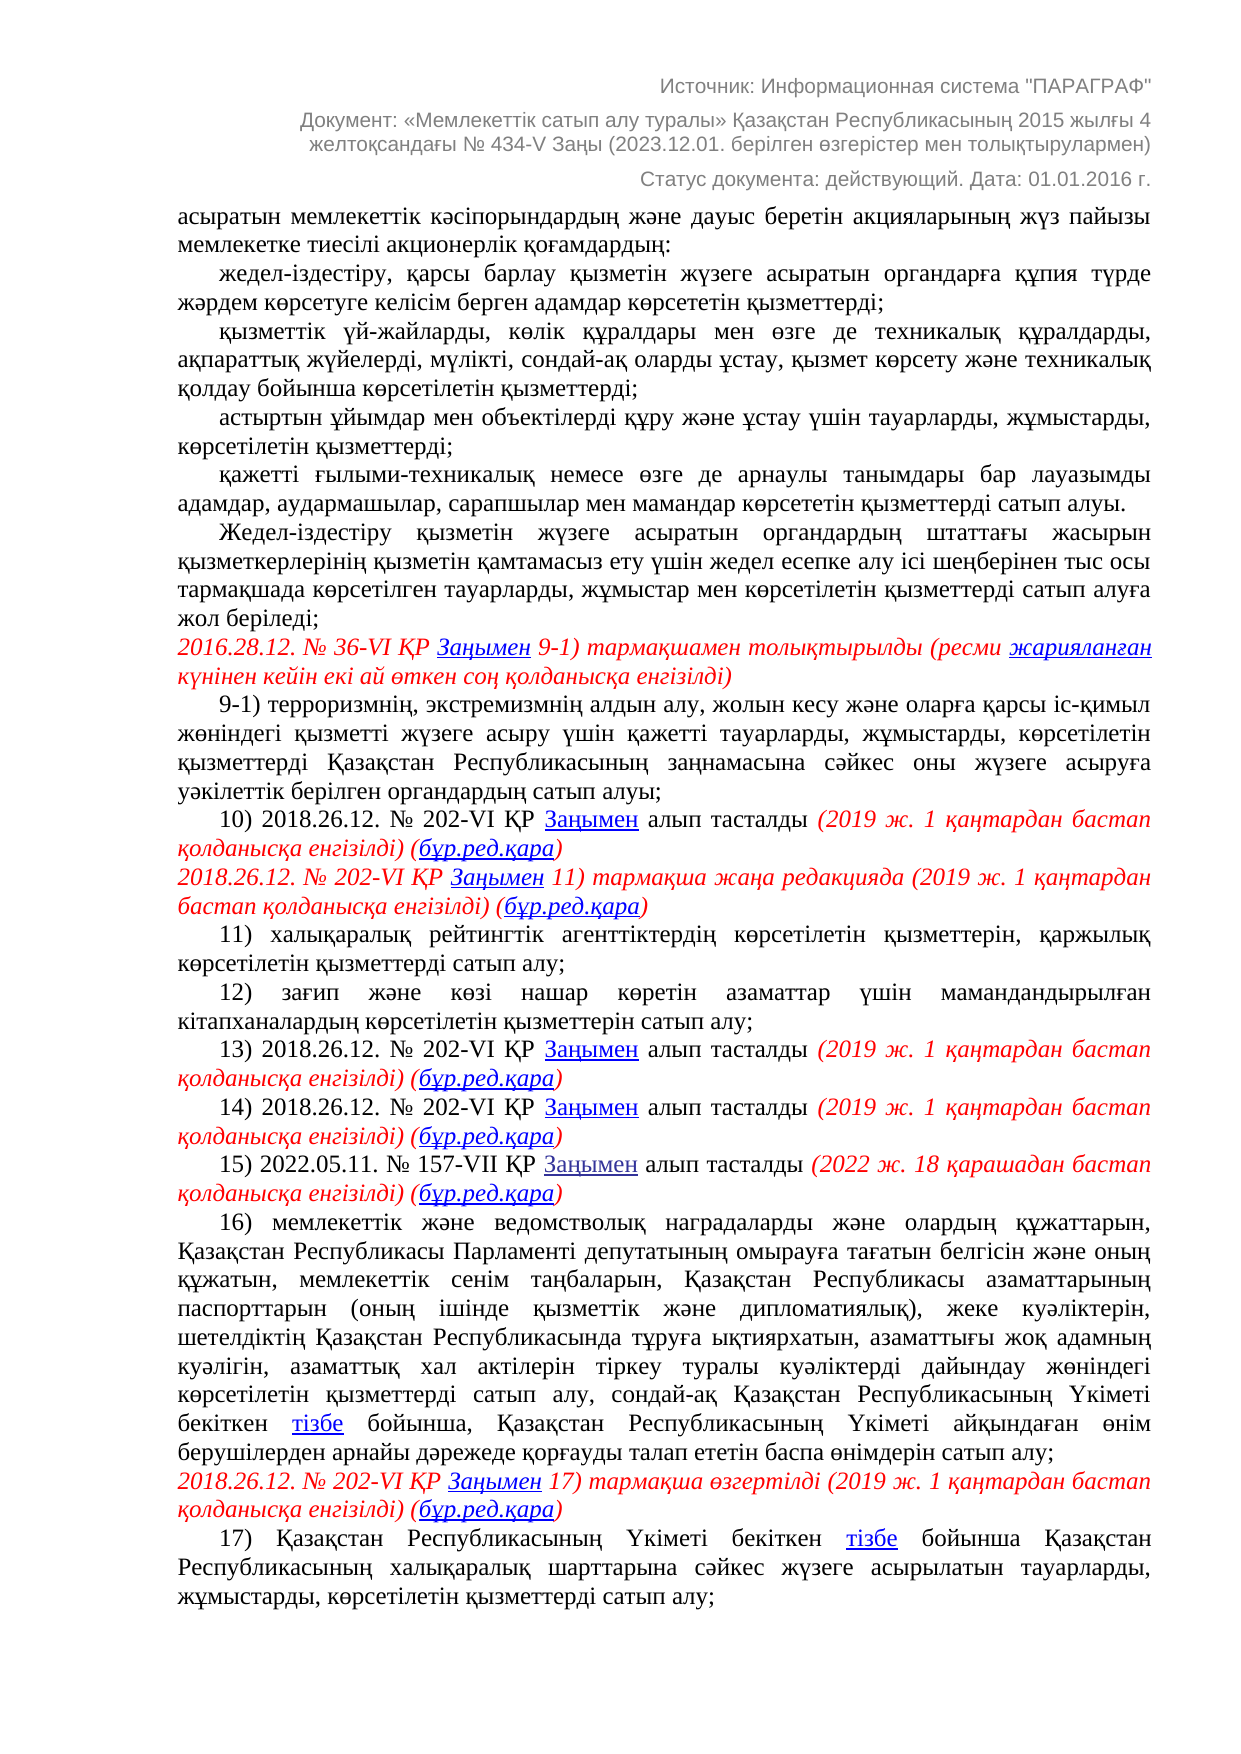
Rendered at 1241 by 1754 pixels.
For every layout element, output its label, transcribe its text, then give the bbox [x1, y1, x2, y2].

text Жедел-іздестіру қызметін жүзеге асыратын органдардың штаттағы жасырын қызметкерлерінің қызметін қамтамасыз ету үшін жедел есепке алу ісі шеңберінен тыс осы тармақшада көрсетілген тауарларды, жұмыстар мен көрсетілетін қызметтерді сатып алуға жол беріледі; [177, 517, 1152, 632]
text 16) мемлекеттік және ведомстволық наградаларды және олардың құжаттарын, Қазақстан Республикасы Парламенті депутатының омырауға тағатын белгісін және оның құжатын, мемлекеттік сенім таңбаларын, Қазақстан Республикасы азаматтарының паспорттарын (оның ішінде қызметтік және дипломатиялық), жеке куәліктерін, шетелдіктің Қазақстан Республикасында тұруға ықтиярхатын, азаматтығы жоқ адамның куәлігін, азаматтық хал актілерін тіркеу туралы куәліктерді дайындау жөніндегі көрсетілетін қызметтерді сатып алу, сондай-ақ Қазақстан Республикасының Үкіметі бекіткен тізбе бойынша, Қазақстан Республикасының Үкіметі айқындаған өнім берушілерден арнайы дәрежеде қорғауды талап ететін баспа өнімдерін сатып алу; [177, 1207, 1152, 1466]
text 15) 2022.05.11. № 157-VII ҚР Заңымен алып тасталды (2022 ж. 18 қарашадан бастап қолданысқа енгізілді) (бұр.ред.қара) [177, 1149, 1152, 1207]
text 2018.26.12. № 202-VІ ҚР Заңымен 11) тармақша жаңа редакцияда (2019 ж. 1 қаңтардан бастап қолданысқа енгізілді) (бұр.ред.қара) [177, 862, 1152, 919]
text 2018.26.12. № 202-VІ ҚР Заңымен 17) тармақша өзгертілді (2019 ж. 1 қаңтардан бастап қолданысқа енгізілді) (бұр.ред.қара) [177, 1466, 1152, 1523]
text 17) Қазақстан Республикасының Үкіметі бекіткен тізбе бойынша Қазақстан Республикасының халықаралық шарттарына сәйкес жүзеге асырылатын тауарларды, жұмыстарды, көрсетілетін қызметтерді сатып алу; [177, 1523, 1152, 1609]
text жедел-іздестіру, қарсы барлау қызметін жүзеге асыратын органдарға құпия түрде жәрдем көрсетуге келісім берген адамдар көрсететін қызметтерді; [177, 258, 1152, 316]
text 14) 2018.26.12. № 202-VІ ҚР Заңымен алып тасталды (2019 ж. 1 қаңтардан бастап қолданысқа енгізілді) (бұр.ред.қара) [177, 1092, 1152, 1149]
text 10) 2018.26.12. № 202-VІ ҚР Заңымен алып тасталды (2019 ж. 1 қаңтардан бастап қолданысқа енгізілді) (бұр.ред.қара) [177, 804, 1152, 862]
text астыртын ұйымдар мен объектілерді құру және ұстау үшін тауарларды, жұмыстарды, көрсетілетін қызметтерді; [177, 402, 1152, 459]
text 9-1) терроризмнің, экстремизмнің алдын алу, жолын кесу және оларға қарсы іс-қимыл жөніндегі қызметті жүзеге асыру үшін қажетті тауарларды, жұмыстарды, көрсетілетін қызметтерді Қазақстан Республикасының заңнамасына сәйкес оны жүзеге асыруға уәкілеттік берілген органдардың сатып алуы; [177, 689, 1152, 804]
text қызметтік үй-жайларды, көлік құралдары мен өзге де техникалық құралдарды, ақпараттық жүйелерді, мүлікті, сондай-ақ оларды ұстау, қызмет көрсету және техникалық қолдау бойынша көрсетілетін қызметтерді; [177, 316, 1152, 402]
text 12) зағип және көзі нашар көретін азаматтар үшін мамандандырылған кiтапханалардың көрсетілетін қызметтерін сатып алу; [177, 977, 1152, 1034]
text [177, 201, 1152, 258]
text қажетті ғылыми-техникалық немесе өзге де арнаулы танымдары бар лауазымды адамдар, аудармашылар, сарапшылар мен мамандар көрсететін қызметтерді сатып алуы. [177, 459, 1152, 517]
text 2016.28.12. № 36-VI ҚР Заңымен 9-1) тармақшамен толықтырылды (ресми жарияланған күнінен кейін екі ай өткен соң қолданысқа енгізілді) [177, 632, 1152, 689]
text 13) 2018.26.12. № 202-VІ ҚР Заңымен алып тасталды (2019 ж. 1 қаңтардан бастап қолданысқа енгізілді) (бұр.ред.қара) [177, 1034, 1152, 1092]
text 11) халықаралық рейтингтік агенттіктердің көрсетілетін қызметтерін, қаржылық көрсетілетін қызметтерді сатып алу; [177, 919, 1152, 977]
